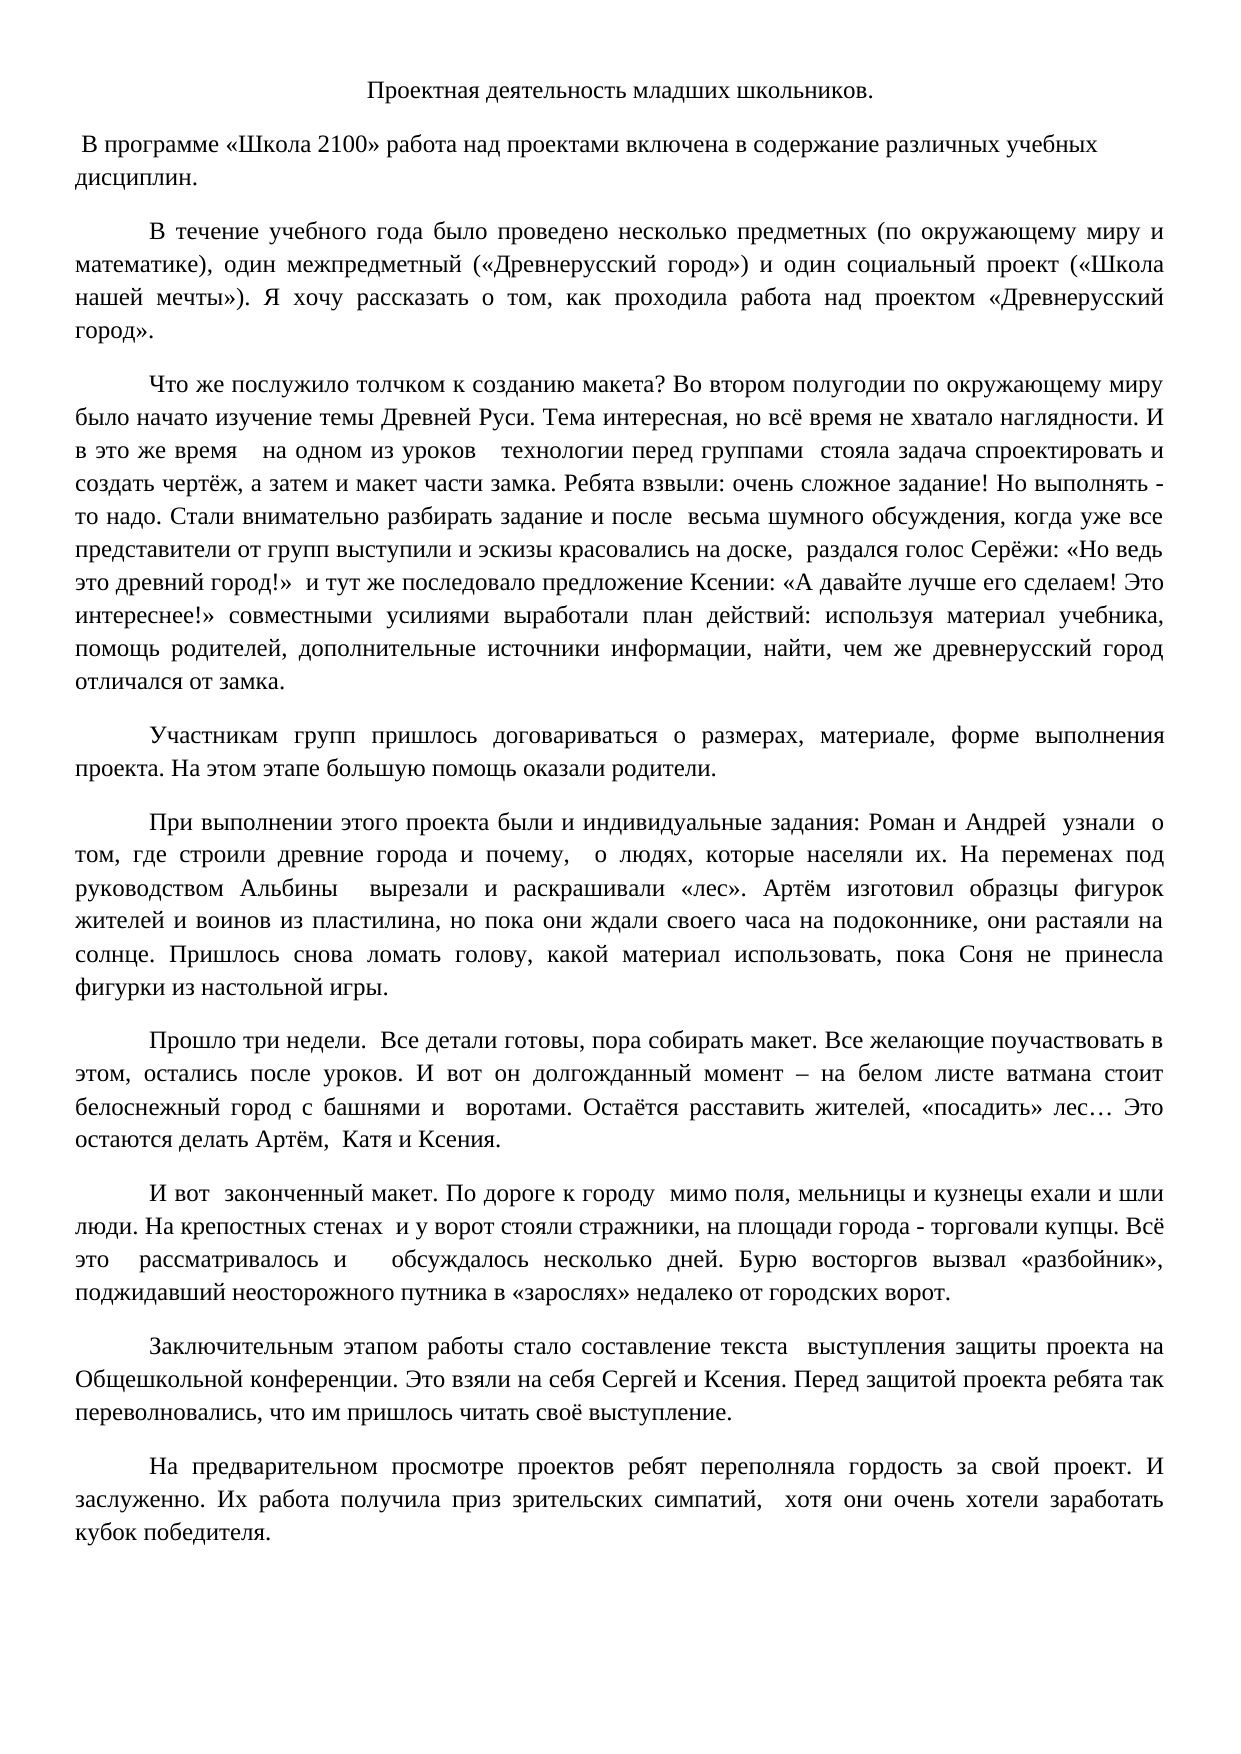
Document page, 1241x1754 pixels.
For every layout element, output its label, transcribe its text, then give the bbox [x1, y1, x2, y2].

text Что же послужило толчком к созданию макета? Во втором полугодии по окружающему миру было начато изучение темы Древней Руси. Тема интересная, но всё время не хватало наглядности. И в это же время на одном из уроков технологии перед группами стояла задача спроектировать и создать чертёж, а затем и макет части замка. Ребята взвыли: очень сложное задание! Но выполнять - то надо. Стали внимательно разбирать задание и после весьма шумного обсуждения, когда уже все представители от групп выступили и эскизы красовались на доске, раздался голос Серёжи: «Но ведь это древний город!» и тут же последовало предложение Ксении: «А давайте лучше его сделаем! Это интереснее!» совместными усилиями выработали план действий: используя материал учебника, помощь родителей, дополнительные источники информации, найти, чем же древнерусский город отличался от замка. [75, 369, 1165, 694]
text На предварительном просмотре проектов ребят переполняла гордость за свой проект. И заслуженно. Их работа получила приз зрительских симпатий, хотя они очень хотели заработать кубок победителя. [75, 1451, 1165, 1546]
text В программе «Школа 2100» работа над проектами включена в содержание различных учебных дисциплин. [75, 129, 1165, 191]
text Проектная деятельность младших школьников. [75, 75, 1165, 104]
text При выполнении этого проекта были и индивидуальные задания: Роман и Андрей узнали о том, где строили древние города и почему, о людях, которые населяли их. На переменах под руководством Альбины вырезали и раскрашивали «лес». Артём изготовил образцы фигурок жителей и воинов из пластилина, но пока они ждали своего часа на подоконнике, они растаяли на солнце. Пришлось снова ломать голову, какой материал использовать, пока Соня не принесла фигурки из настольной игры. [75, 807, 1165, 1000]
text Участникам групп пришлось договариваться о размерах, материале, форме выполнения проекта. На этом этапе большую помощь оказали родители. [75, 720, 1165, 781]
text И вот законченный макет. По дороге к городу мимо поля, мельницы и кузнецы ехали и шли люди. На крепостных стенах и у ворот стояли стражники, на площади города - торговали купцы. Всё это рассматривалось и обсуждалось несколько дней. Бурю восторгов вызвал «разбойник», поджидавший неосторожного путника в «зарослях» недалеко от городских ворот. [75, 1178, 1165, 1306]
text Прошло три недели. Все детали готовы, пора собирать макет. Все желающие поучаствовать в этом, остались после уроков. И вот он долгожданный момент – на белом листе ватмана стоит белоснежный город с башнями и воротами. Остаётся расставить жителей, «посадить» лес… Это остаются делать Артём, Катя и Ксения. [75, 1026, 1165, 1153]
text Заключительным этапом работы стало составление текста выступления защиты проекта на Общешкольной конференции. Это взяли на себя Сергей и Ксения. Перед защитой проекта ребята так переволновались, что им пришлось читать своё выступление. [75, 1331, 1165, 1426]
text В течение учебного года было проведено несколько предметных (по окружающему миру и математике), один межпредметный («Древнерусский город») и один социальный проект («Школа нашей мечты»). Я хочу рассказать о том, как проходила работа над проектом «Древнерусский город». [75, 216, 1165, 343]
